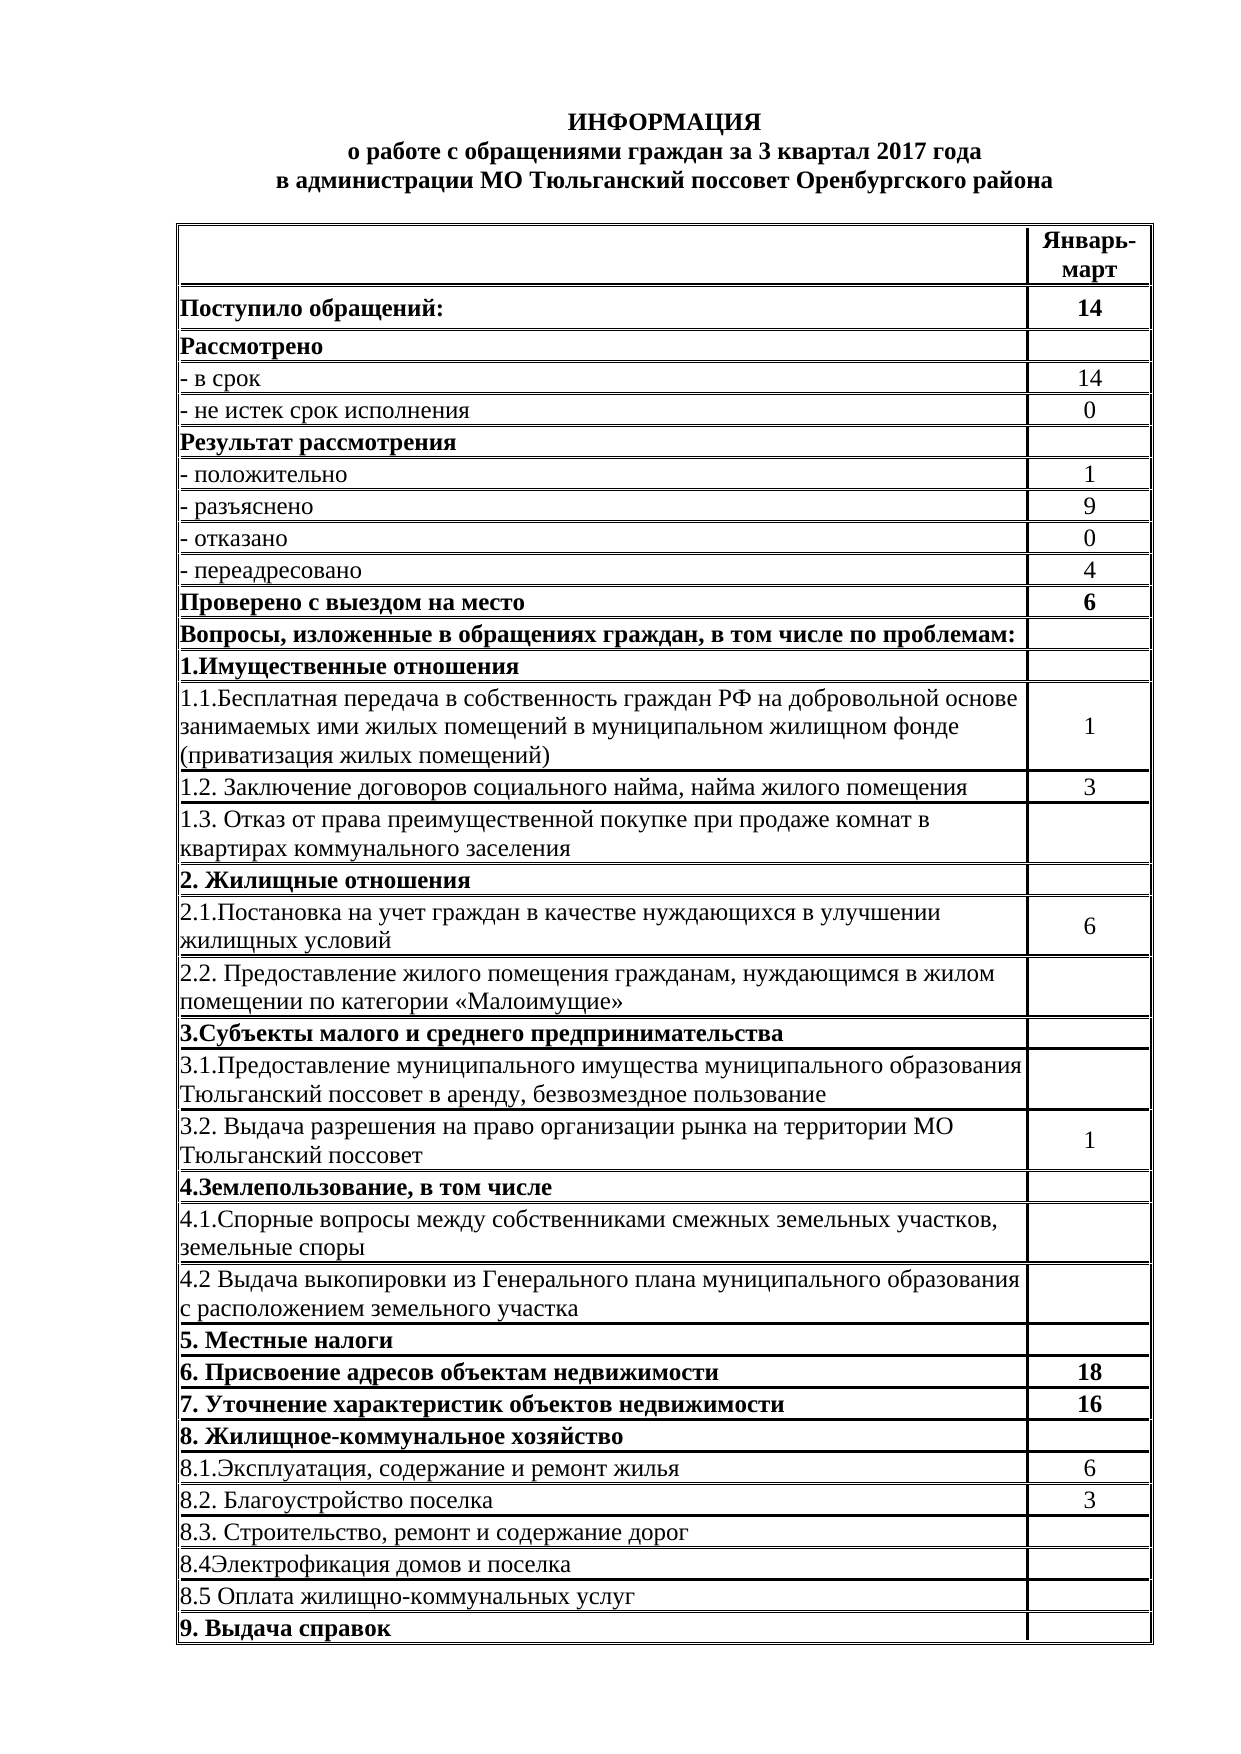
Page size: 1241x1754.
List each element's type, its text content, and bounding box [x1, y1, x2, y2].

table_cell 1.3. Отказ от права преимущественной покупке при продаже комнат в квартирах коммунального заселения [179, 801, 1026, 862]
table_cell - не истек срок исполнения [177, 392, 1027, 424]
table_cell 4.2 Выдача выкопировки из Генерального плана муниципального образования с расположением земельного участка [179, 1261, 1026, 1322]
table_cell [1027, 424, 1152, 456]
table_cell [1029, 1418, 1152, 1450]
table_cell - разъяснено [177, 488, 1027, 519]
table_cell 8.4Электрофикация домов и поселка [177, 1546, 1027, 1578]
table_cell 9 [1027, 488, 1152, 519]
table_cell 6 [1029, 1450, 1150, 1482]
table_cell - в срок [177, 360, 1027, 392]
table_cell [1029, 1047, 1150, 1108]
table_cell 7. Уточнение характеристик объектов недвижимости [179, 1386, 1026, 1418]
table_cell [1029, 1578, 1152, 1610]
table_cell 4.Землепользование, в том числе [179, 1169, 1026, 1201]
table_cell 3 [1029, 769, 1150, 801]
table_cell [1029, 1169, 1151, 1201]
table_cell 4 [1027, 552, 1152, 583]
table_cell Вопросы, изложенные в обращениях граждан, в том числе по проблемам: [177, 616, 1027, 647]
table_cell [1027, 1201, 1152, 1261]
table_cell [1027, 862, 1152, 894]
table_cell [1029, 801, 1150, 862]
table_cell 8. Жилищное-коммунальное хозяйство [177, 1418, 1026, 1450]
text ИНФОРМАЦИЯ [177, 107, 1152, 136]
table_header [179, 226, 1027, 283]
table_cell 4.1.Спорные вопросы между собственниками смежных земельных участков, земельные споры [177, 1201, 1027, 1261]
table_cell 1 [1029, 680, 1151, 769]
table_cell [1027, 1546, 1152, 1578]
table_header Январь-март [1027, 226, 1150, 283]
table_cell [1029, 1514, 1150, 1546]
table_cell 3.2. Выдача разрешения на право организации рынка на территории МО Тюльганский поссовет [177, 1108, 1026, 1168]
table_cell 14 [1029, 283, 1151, 328]
table_cell 18 [1029, 1354, 1150, 1386]
table_cell [1029, 1015, 1151, 1047]
table_cell 3.Субъекты малого и среднего предпринимательства [179, 1015, 1026, 1047]
table_cell 1 [1027, 456, 1152, 488]
table_cell 0 [1027, 392, 1152, 424]
table_cell 1.Имущественные отношения [179, 648, 1026, 679]
table_cell [1027, 328, 1152, 360]
table_cell 2.2. Предоставление жилого помещения гражданам, нуждающимся в жилом помещении по категории «Малоимущие» [179, 954, 1026, 1015]
table_cell Проверено с выездом на место [179, 584, 1026, 616]
text в администрации МО Тюльганский поссовет Оренбургского района [177, 165, 1152, 194]
table_cell 8.3. Строительство, ремонт и содержание дорог [179, 1514, 1026, 1546]
table_cell 6 [1027, 894, 1152, 954]
table_cell 2. Жилищные отношения [177, 862, 1027, 894]
table_cell 16 [1029, 1386, 1150, 1418]
table_cell - отказано [179, 520, 1026, 552]
table_cell 2.1.Постановка на учет граждан в качестве нуждающихся в улучшении жилищных условий [177, 894, 1027, 954]
table_cell - положительно [177, 456, 1027, 488]
table_cell 6 [1029, 584, 1151, 616]
table_cell 8.5 Оплата жилищно-коммунальных услуг [177, 1578, 1026, 1610]
table_cell 5. Местные налоги [179, 1322, 1026, 1354]
table_cell 14 [1027, 360, 1152, 392]
table_cell [1029, 1261, 1151, 1322]
table_cell 9. Выдача справок [177, 1610, 1027, 1642]
table_cell [1029, 1322, 1150, 1354]
table_cell Рассмотрено [177, 328, 1027, 360]
table_cell Результат рассмотрения [177, 424, 1027, 456]
table_cell 3.1.Предоставление муниципального имущества муниципального образования Тюльганский поссовет в аренду, безвозмездное пользование [179, 1047, 1026, 1108]
table_cell [1029, 648, 1151, 679]
table_cell 0 [1029, 520, 1151, 552]
table_cell [1029, 954, 1151, 1015]
table_cell Поступило обращений: [179, 283, 1026, 328]
text о работе с обращениями граждан за 3 квартал 2017 года [177, 136, 1152, 165]
table_cell [1027, 616, 1152, 647]
table_cell 3 [1027, 1482, 1152, 1514]
table_cell 1.1.Бесплатная передача в собственность граждан РФ на добровольной основе занимаемых ими жилых помещений в муниципальном жилищном фонде (приватизация жилых помещений) [179, 680, 1026, 769]
table_cell [1027, 1610, 1152, 1642]
table_cell - переадресовано [177, 552, 1027, 583]
table_cell 1 [1029, 1108, 1152, 1168]
table_cell 8.2. Благоустройство поселка [177, 1482, 1027, 1514]
table_cell 6. Присвоение адресов объектам недвижимости [179, 1354, 1026, 1386]
table_cell 1.2. Заключение договоров социального найма, найма жилого помещения [179, 769, 1026, 801]
table_cell 8.1.Эксплуатация, содержание и ремонт жилья [179, 1450, 1026, 1482]
